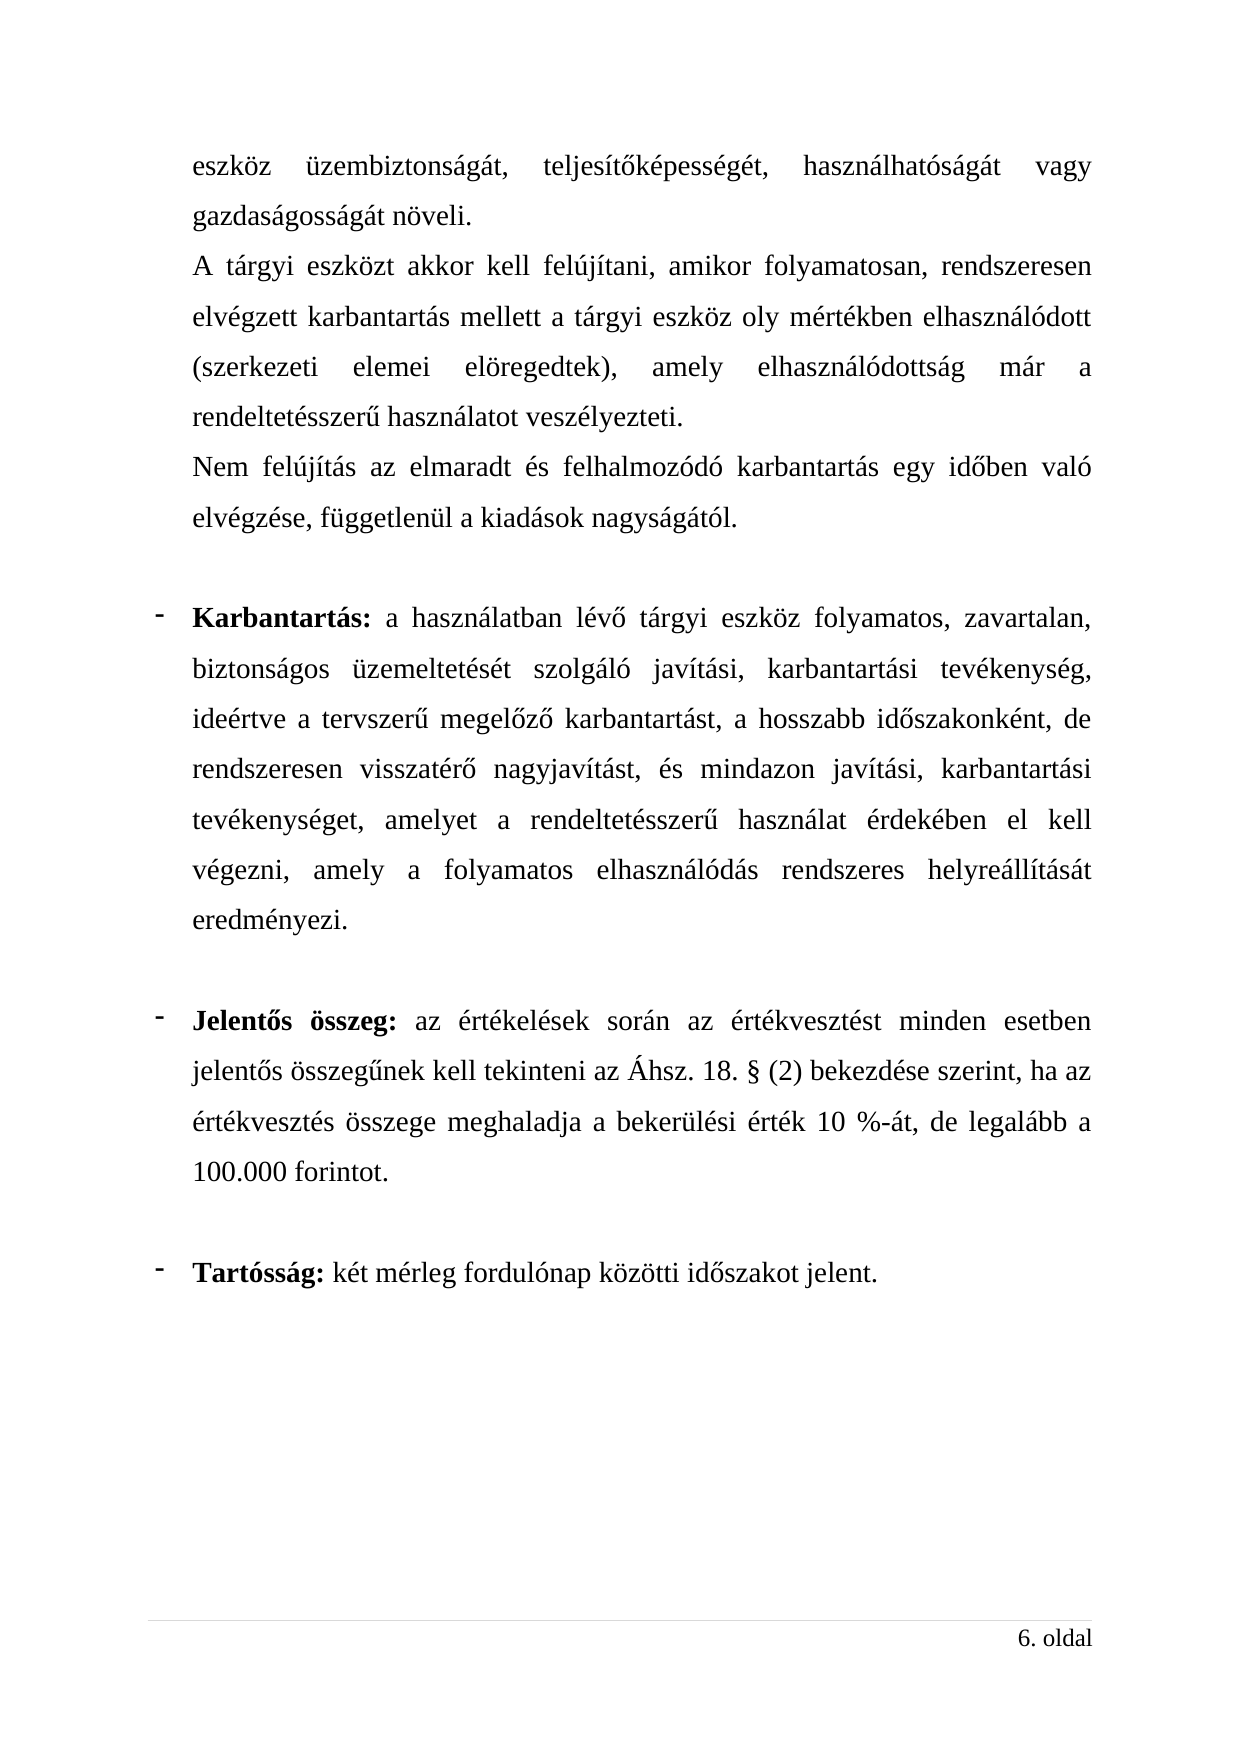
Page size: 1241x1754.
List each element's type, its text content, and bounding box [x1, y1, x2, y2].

list Jelentős összeg: az értékelések során az értékvesztést minden esetben jelentős összegűnek kell tekinteni az Áhsz. 18. § (2) bekezdése szerint, ha az értékvesztés összege meghaladja a bekerülési érték 10 %-át, de legalább a 100.000 forintot. [154, 1003, 1092, 1188]
list Karbantartás: a használatban lévő tárgyi eszköz folyamatos, zavartalan, biztonságos üzemeltetését szolgáló javítási, karbantartási tevékenység, ideértve a tervszerű megelőző karbantartást, a hosszabb időszakonként, de rendszeresen visszatérő nagyjavítást, és mindazon javítási, karbantartási tevékenységet, amelyet a rendeltetésszerű használat érdekében el kell végezni, amely a folyamatos elhasználódás rendszeres helyreállítását eredményezi. [154, 601, 1092, 936]
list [162, 148, 1092, 232]
list Tartósság: két mérleg fordulónap közötti időszakot jelent. [154, 1255, 1092, 1288]
text Nem felújítás az elmaradt és felhalmozódó karbantartás egy időben való elvégzése, függetlenül a kiadások nagyságától. [192, 449, 1092, 533]
text A tárgyi eszközt akkor kell felújítani, amikor folyamatosan, rendszeresen elvégzett karbantartás mellett a tárgyi eszköz oly mértékben elhasználódott (szerkezeti elemei elöregedtek), amely elhasználódottság már a rendeltetésszerű használatot veszélyezteti. [192, 248, 1092, 433]
